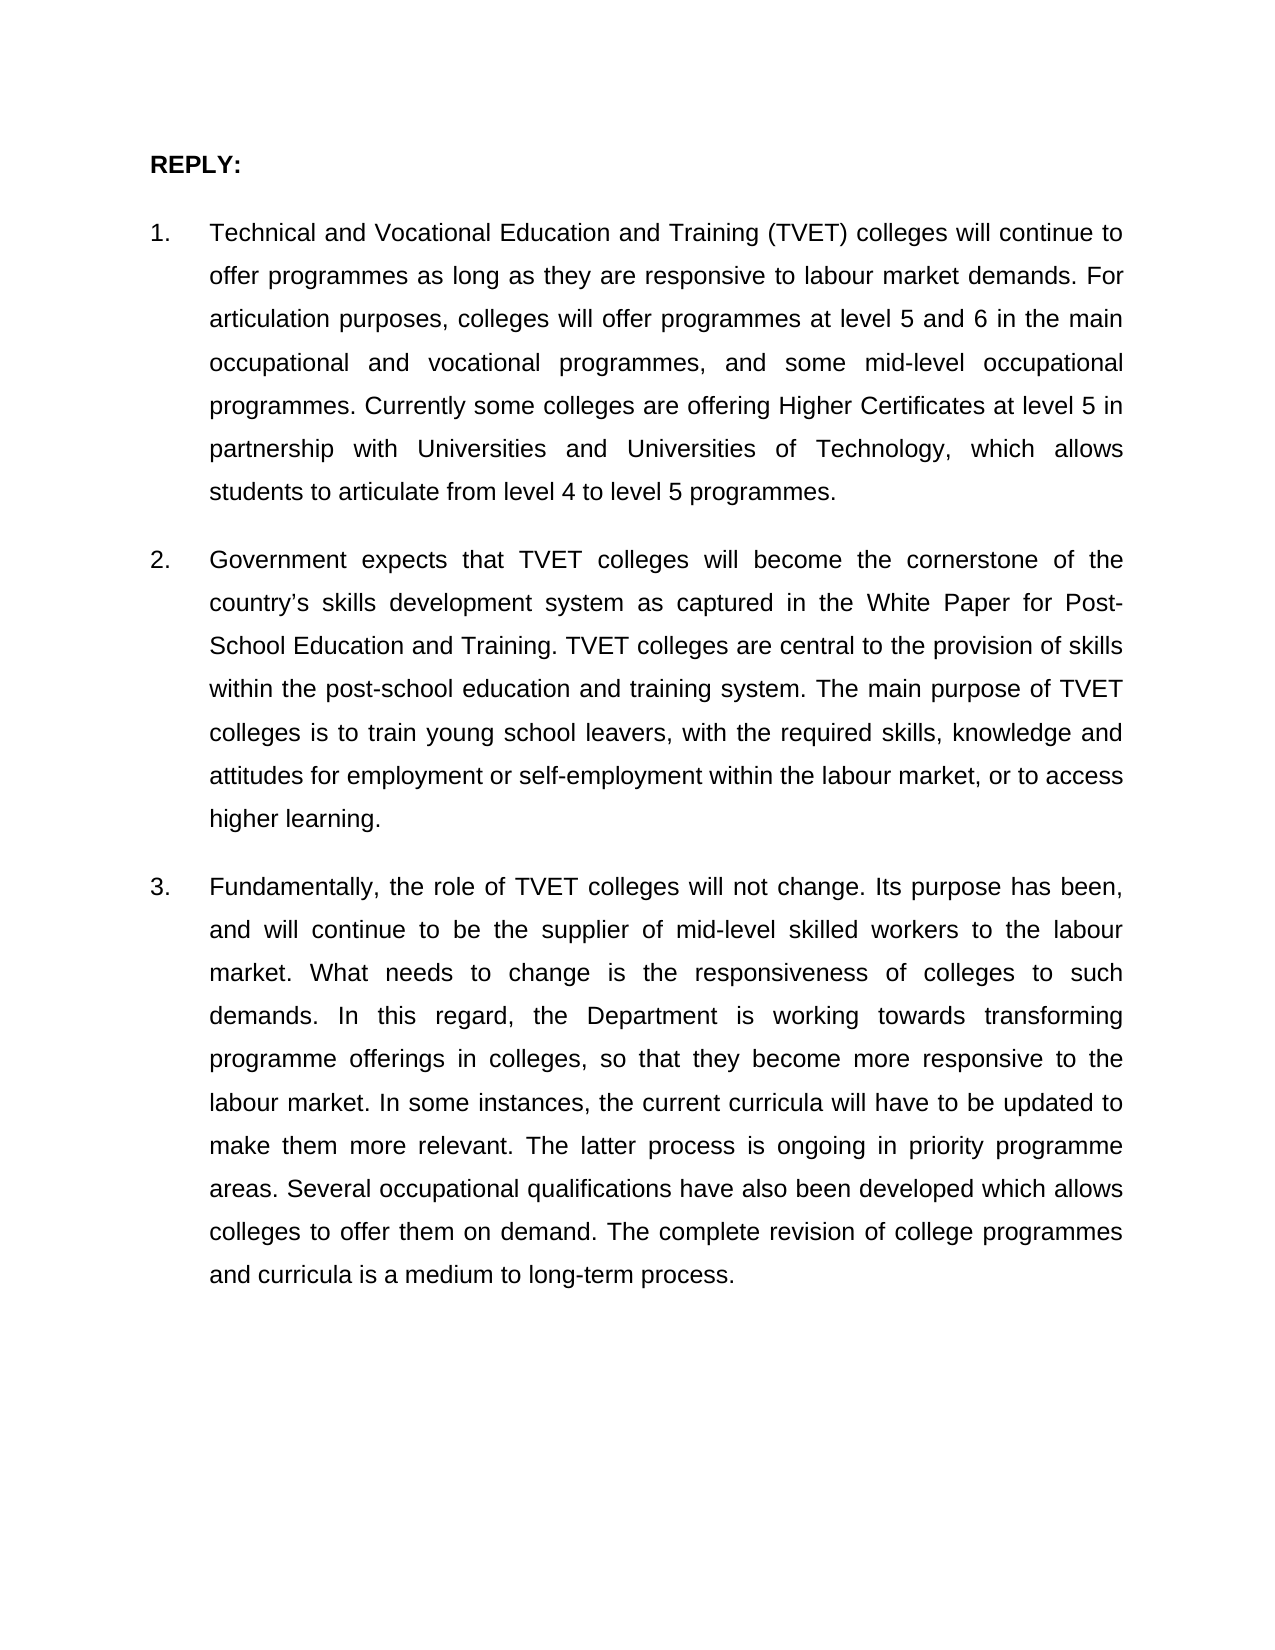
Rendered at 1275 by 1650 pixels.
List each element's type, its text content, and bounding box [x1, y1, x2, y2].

list Fundamentally, the role of TVET colleges will not change. Its purpose has been, and will continue to be the supplier of mid-level skilled workers to the labour market. What needs to change is the responsiveness of colleges to such demands. In this regard, the Department is working towards transforming programme offerings in colleges, so that they become more responsive to the labour market. In some instances, the current curricula will have to be updated to make them more relevant. The latter process is ongoing in priority programme areas. Several occupational qualifications have also been developed which allows colleges to offer them on demand. The complete revision of college programmes and curricula is a medium to long-term process. [150, 872, 1125, 1289]
list Government expects that TVET colleges will become the cornerstone of the country’s skills development system as captured in the White Paper for Post-School Education and Training. TVET colleges are central to the provision of skills within the post-school education and training system. The main purpose of TVET colleges is to train young school leavers, with the required skills, knowledge and attitudes for employment or self-employment within the labour market, or to access higher learning. [150, 545, 1125, 832]
list Technical and Vocational Education and Training (TVET) colleges will continue to offer programmes as long as they are responsive to labour market demands. For articulation purposes, colleges will offer programmes at level 5 and 6 in the main occupational and vocational programmes, and some mid-level occupational programmes. Currently some colleges are offering Higher Certificates at level 5 in partnership with Universities and Universities of Technology, which allows students to articulate from level 4 to level 5 programmes. [150, 218, 1125, 506]
text REPLY: [150, 150, 1125, 179]
